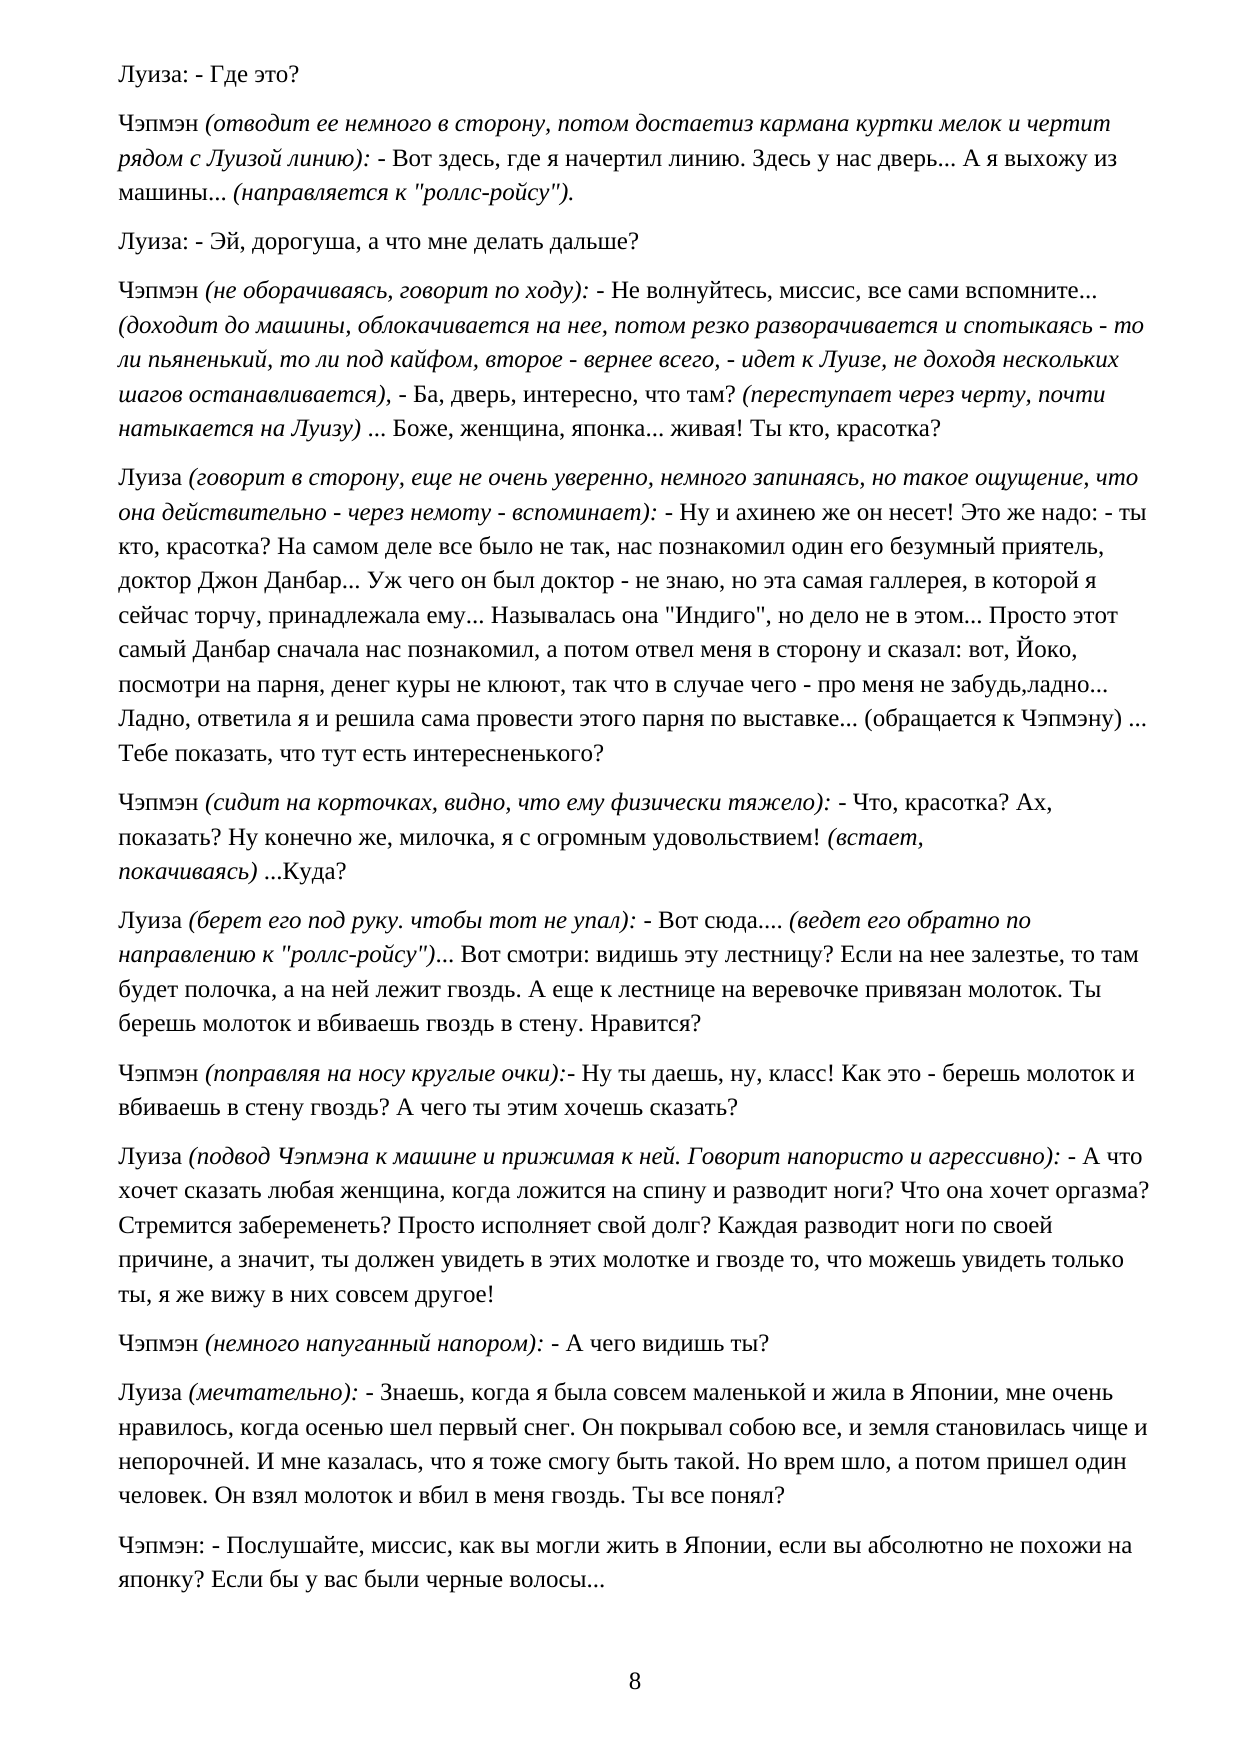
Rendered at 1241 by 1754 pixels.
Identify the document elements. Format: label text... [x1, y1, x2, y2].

text Чэпмэн (не оборачиваясь, говорит по ходу): - Не волнуйтесь, миссис, все сами вспомните... (доходит до машины, облокачивается на нее, потом резко разворачивается и спотыкаясь - то ли пьяненький, то ли под кайфом, второе - вернее всего, - идет к Луизе, не доходя нескольких шагов останавливается), - Ба, дверь, интересно, что там? (переступает через черту, почти натыкается на Луизу) ... Боже, женщина, японка... живая! Ты кто, красотка? [118, 275, 1152, 442]
text Чэпмэн (поправляя на носу круглые очки):- Ну ты даешь, ну, класс! Как это - берешь молоток и вбиваешь в стену гвоздь? А чего ты этим хочешь сказать? [118, 1058, 1152, 1121]
text Луиза: - Эй, дорогуша, а что мне делать дальше? [118, 226, 1152, 255]
text Чэпмэн (немного напуганный напором): - А чего видишь ты? [118, 1328, 1152, 1357]
text Луиза (мечтательно): - Знаешь, когда я была совсем маленькой и жила в Японии, мне очень нравилось, когда осенью шел первый снег. Он покрывал собою все, и земля становилась чище и непорочней. И мне казалась, что я тоже смогу быть такой. Но врем шло, а потом пришел один человек. Он взял молоток и вбил в меня гвоздь. Ты все понял? [118, 1377, 1152, 1509]
text Чэпмэн (сидит на корточках, видно, что ему физически тяжело): - Что, красотка? Ах, показать? Ну конечно же, милочка, я с огромным удовольствием! (встает, покачиваясь) ...Куда? [118, 787, 1152, 885]
text Луиза (подвод Чэпмэна к машине и прижимая к ней. Говорит напористо и агрессивно): - А что хочет сказать любая женщина, когда ложится на спину и разводит ноги? Что она хочет оргазма? Стремится забеременеть? Просто исполняет свой долг? Каждая разводит ноги по своей причине, а значит, ты должен увидеть в этих молотке и гвозде то, что можешь увидеть только ты, я же вижу в них совсем другое! [118, 1141, 1152, 1308]
text Чэпмэн: - Послушайте, миссис, как вы могли жить в Японии, если вы абсолютно не похожи на японку? Если бы у вас были черные волосы... [118, 1530, 1152, 1593]
text Чэпмэн (отводит ее немного в сторону, потом достаетиз кармана куртки мелок и чертит рядом с Луизой линию): - Вот здесь, где я начертил линию. Здесь у нас дверь... А я выхожу из машины... (направляется к "роллс-ройсу"). [118, 108, 1152, 206]
text Луиза: - Где это? [118, 59, 1152, 88]
text Луиза (берет его под руку. чтобы тот не упал): - Вот сюда.... (ведет его обратно по направлению к "роллс-ройсу")... Вот смотри: видишь эту лестницу? Если на нее залезтье, то там будет полочка, а на ней лежит гвоздь. А еще к лестнице на веревочке привязан молоток. Ты берешь молоток и вбиваешь гвоздь в стену. Нравится? [118, 905, 1152, 1037]
text Луиза (говорит в сторону, еще не очень уверенно, немного запинаясь, но такое ощущение, что она действительно - через немоту - вспоминает): - Ну и ахинею же он несет! Это же надо: - ты кто, красотка? На самом деле все было не так, нас познакомил один его безумный приятель, доктор Джон Данбар... Уж чего он был доктор - не знаю, но эта самая галлерея, в которой я сейчас торчу, принадлежала ему... Называлась она "Индиго", но дело не в этом... Просто этот самый Данбар сначала нас познакомил, а потом отвел меня в сторону и сказал: вот, Йоко, посмотри на парня, денег куры не клюют, так что в случае чего - про меня не забудь,ладно... Ладно, ответила я и решила сама провести этого парня по выставке... (обращается к Чэпмэну) ... Тебе показать, что тут есть интересненького? [118, 462, 1152, 767]
